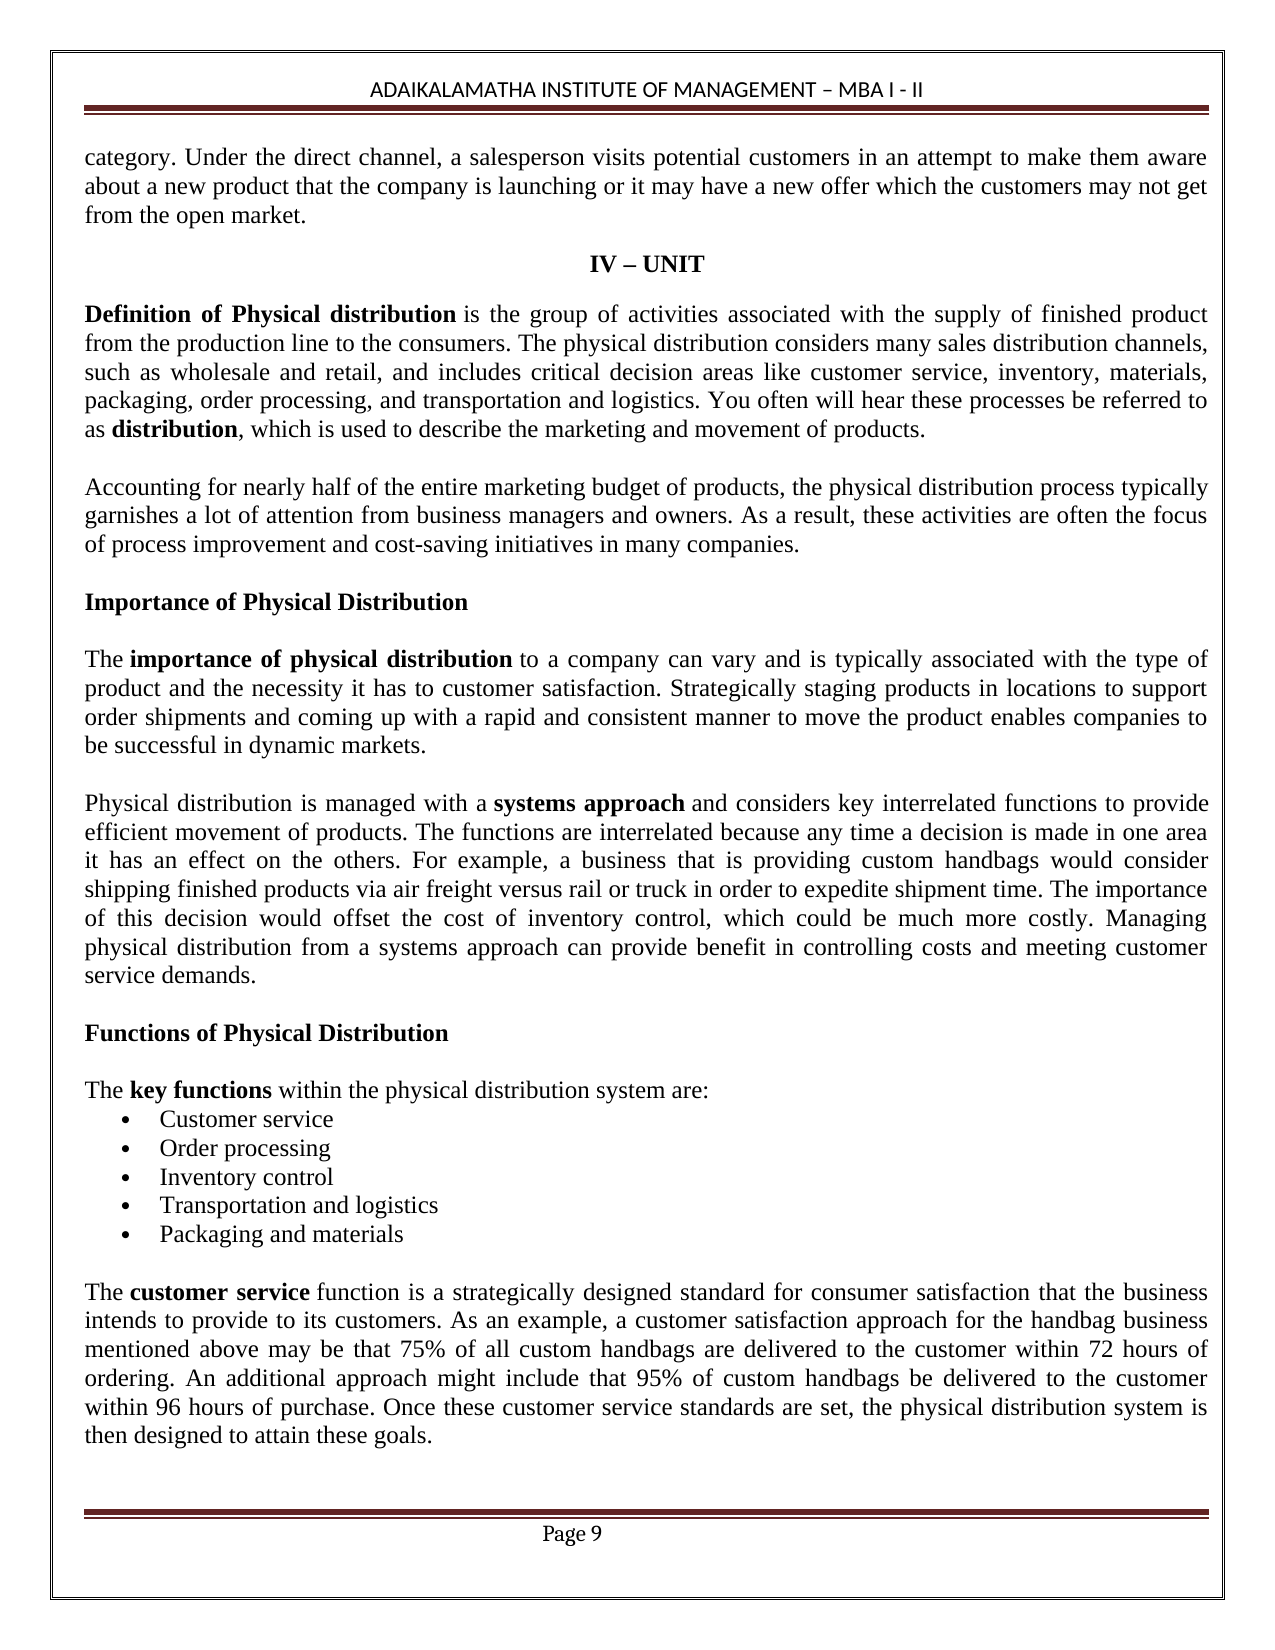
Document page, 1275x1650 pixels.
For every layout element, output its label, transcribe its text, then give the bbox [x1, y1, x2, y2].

list Order processing [122, 1133, 1209, 1162]
text Definition of Physical distribution is the group of activities associated with the supply of finished product from the production line to the consumers. The physical distribution considers many sales distribution channels, such as wholesale and retail, and includes critical decision areas like customer service, inventory, materials, packaging, order processing, and transportation and logistics. You often will hear these processes be referred to as distribution, which is used to describe the marketing and movement of products. [84, 299, 1209, 443]
text The customer service function is a strategically designed standard for consumer satisfaction that the business intends to provide to its customers. As an example, a customer satisfaction approach for the handbag business mentioned above may be that 75% of all custom handbags are delivered to the customer within 72 hours of ordering. An additional approach might include that 95% of custom handbags be delivered to the customer within 96 hours of purchase. Once these customer service standards are set, the physical distribution system is then designed to attain these goals. [84, 1277, 1209, 1449]
text Importance of Physical Distribution [84, 587, 1209, 615]
text Accounting for nearly half of the entire marketing budget of products, the physical distribution process typically garnishes a lot of attention from business managers and owners. As a result, these activities are often the focus of process improvement and cost-saving initiatives in many companies. [84, 472, 1209, 558]
text The importance of physical distribution to a company can vary and is typically associated with the type of product and the necessity it has to customer satisfaction. Strategically staging products in locations to support order shipments and coming up with a rapid and consistent manner to move the product enables companies to be successful in dynamic markets. [84, 644, 1209, 759]
text Physical distribution is managed with a systems approach and considers key interrelated functions to provide efficient movement of products. The functions are interrelated because any time a decision is made in one area it has an effect on the others. For example, a business that is providing custom handbags would consider shipping finished products via air freight versus rail or truck in order to expedite shipment time. The importance of this decision would offset the cost of inventory control, which could be much more costly. Managing physical distribution from a systems approach can provide benefit in controlling costs and meeting customer service demands. [84, 788, 1209, 989]
list Transportation and logistics [122, 1190, 1209, 1219]
text Functions of Physical Distribution [84, 1018, 1209, 1047]
text IV – UNIT [84, 249, 1209, 278]
list Packaging and materials [122, 1219, 1209, 1248]
list Customer service [122, 1104, 1209, 1133]
list Inventory control [122, 1162, 1209, 1190]
text The key functions within the physical distribution system are: [84, 1075, 1209, 1104]
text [84, 142, 1209, 229]
